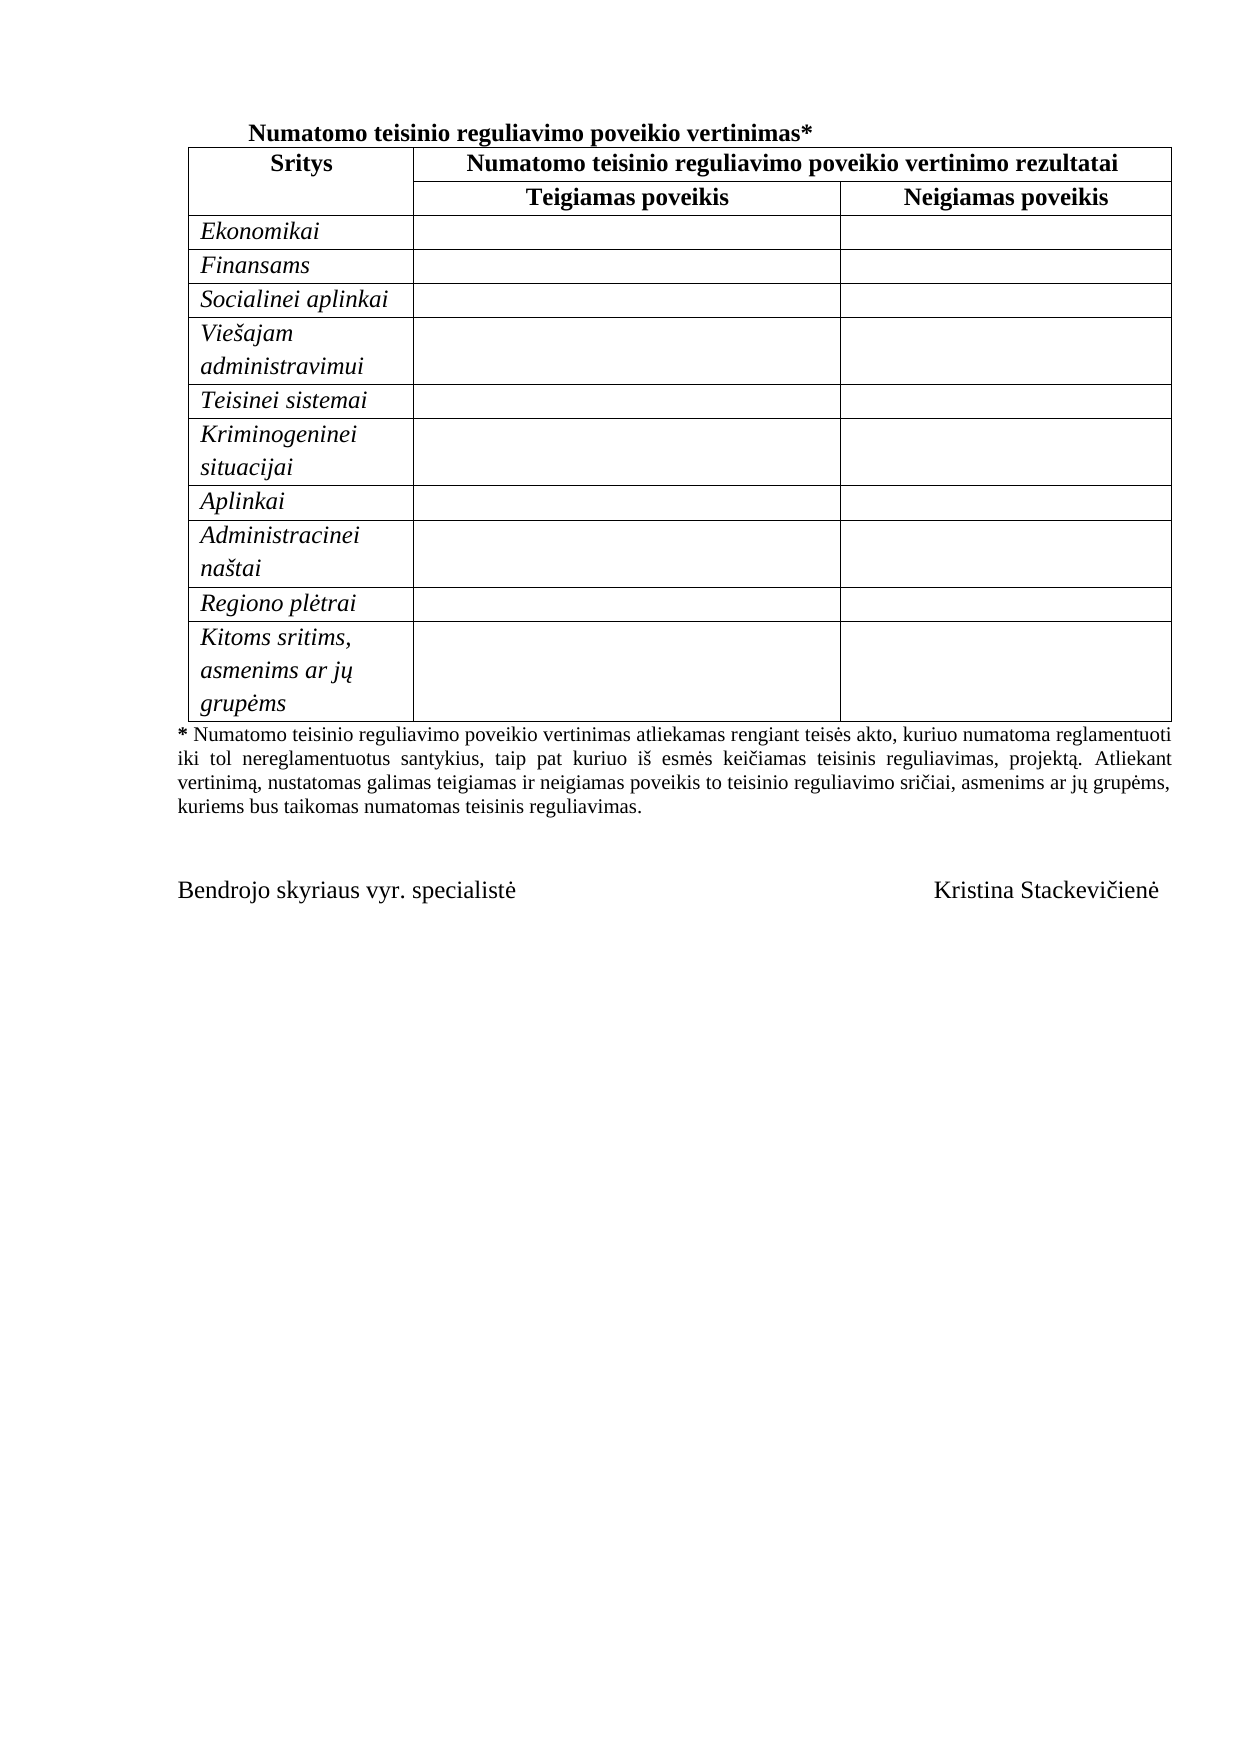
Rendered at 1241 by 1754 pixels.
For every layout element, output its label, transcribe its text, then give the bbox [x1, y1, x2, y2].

table_cell [414, 284, 840, 317]
table_cell Socialinei aplinkai [189, 284, 413, 317]
table_cell Kitoms sritims, asmenims ar jų grupėms [189, 622, 413, 721]
table_cell [414, 419, 840, 485]
table_cell [414, 250, 840, 283]
table_cell [414, 385, 840, 418]
table_cell [841, 419, 1171, 485]
table_cell Regiono plėtrai [189, 588, 413, 621]
table_cell [841, 521, 1171, 587]
table_cell [414, 486, 840, 519]
table_cell [841, 216, 1171, 249]
table_cell Neigiamas poveikis [841, 182, 1171, 215]
table_cell Administracinei naštai [189, 521, 413, 587]
table_cell [841, 385, 1171, 418]
table_cell Finansams [189, 250, 413, 283]
table_cell [414, 588, 840, 621]
table_cell [841, 588, 1171, 621]
table_cell [414, 521, 840, 587]
text Bendrojo skyriaus vyr. specialistė Kristina Stackevičienė [177, 876, 1172, 904]
table_cell Teisinei sistemai [189, 385, 413, 418]
text Numatomo teisinio reguliavimo poveikio vertinimas* [177, 118, 1172, 147]
table_cell Teigiamas poveikis [414, 182, 840, 215]
table_cell Aplinkai [189, 486, 413, 519]
table_cell [414, 622, 840, 721]
table_header Sritys [189, 148, 413, 215]
table_cell Ekonomikai [189, 216, 413, 249]
text * Numatomo teisinio reguliavimo poveikio vertinimas atliekamas rengiant teisės akto, kuriuo numatoma reglamentuoti iki tol nereglamentuotus santykius, taip pat kuriuo iš esmės keičiamas teisinis reguliavimas, projektą. Atliekant vertinimą, nustatomas galimas teigiamas ir neigiamas poveikis to teisinio reguliavimo sričiai, asmenims ar jų grupėms, kuriems bus taikomas numatomas teisinis reguliavimas. [177, 722, 1172, 818]
table_cell Kriminogeninei situacijai [189, 419, 413, 485]
table_cell [841, 250, 1171, 283]
table_cell [414, 318, 840, 384]
table_cell [841, 486, 1171, 519]
table_header Numatomo teisinio reguliavimo poveikio vertinimo rezultatai [414, 148, 1171, 181]
table_cell [841, 622, 1171, 721]
table_cell [841, 284, 1171, 317]
table_cell Viešajam administravimui [189, 318, 413, 384]
table_cell [414, 216, 840, 249]
table_cell [841, 318, 1171, 384]
